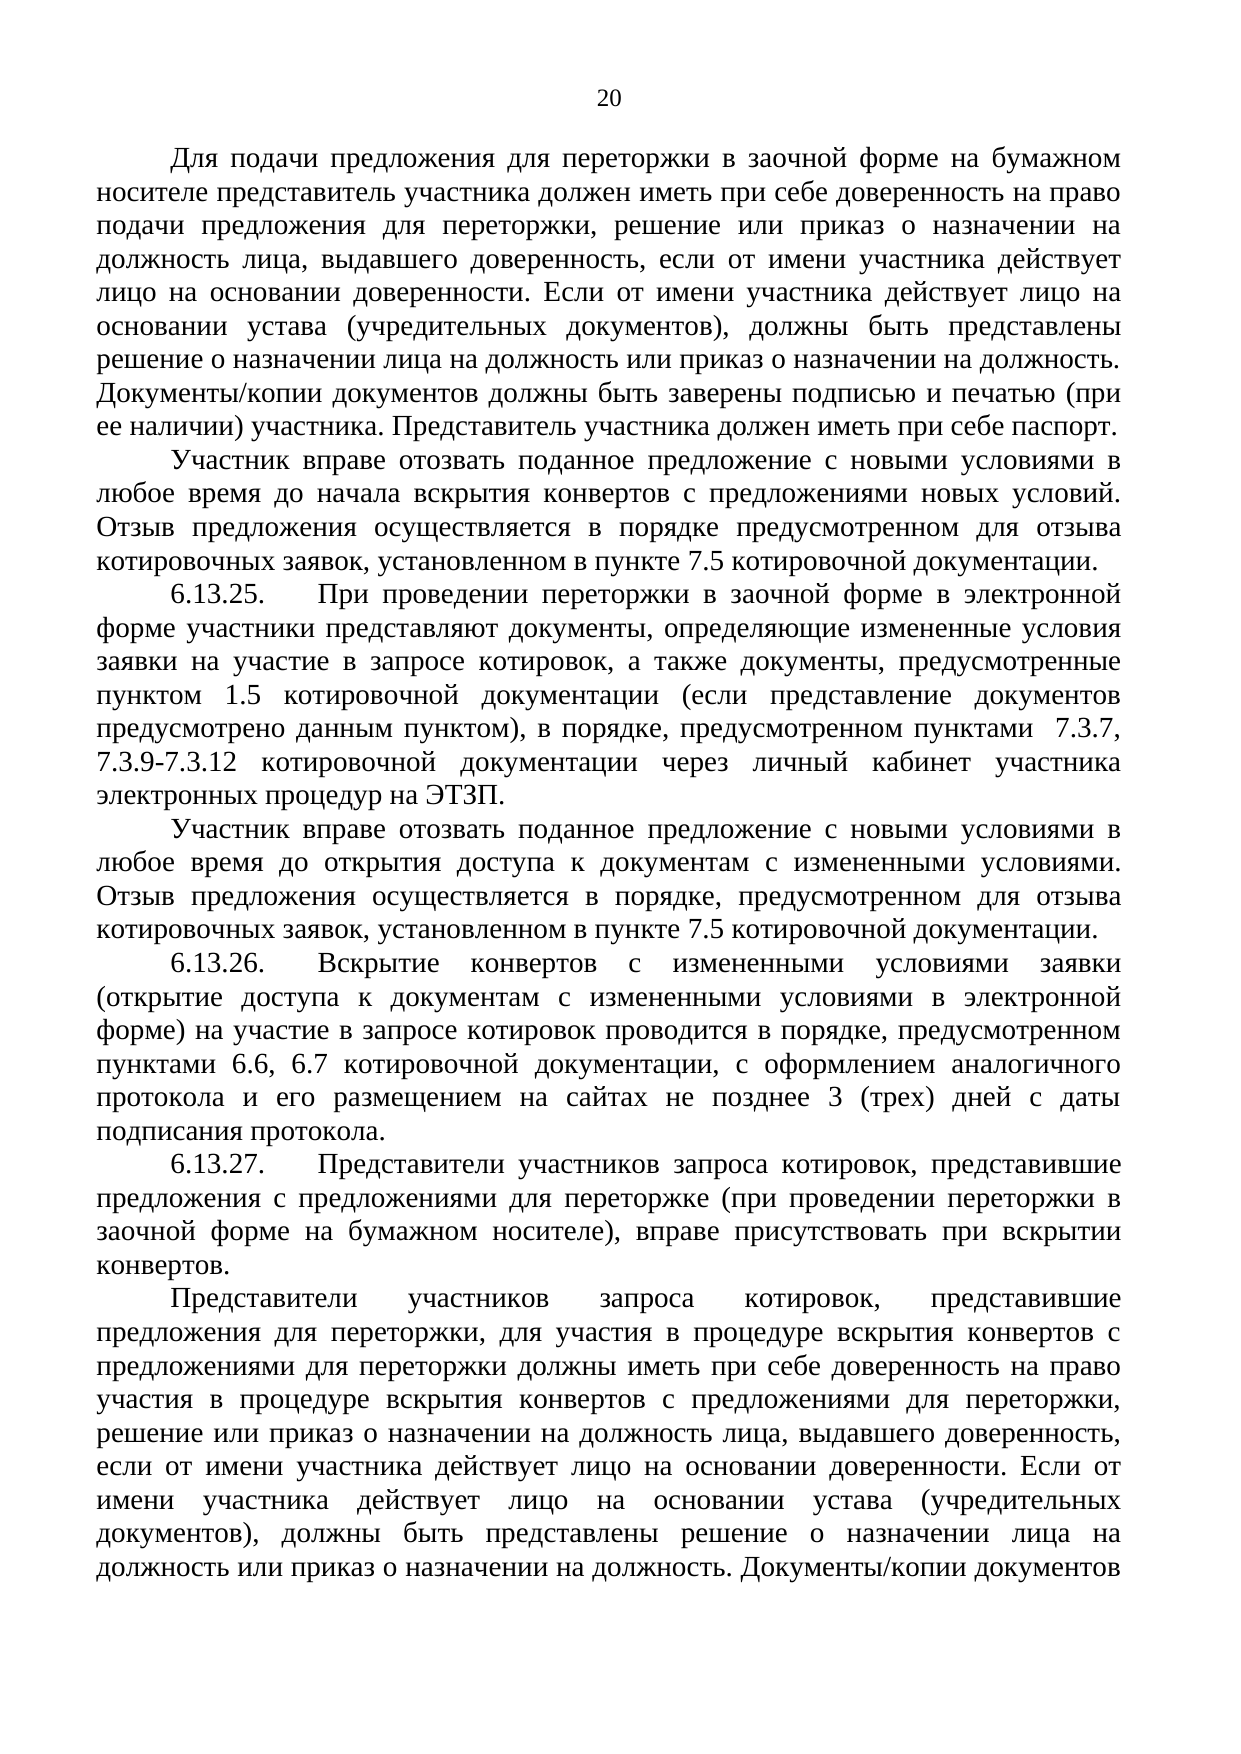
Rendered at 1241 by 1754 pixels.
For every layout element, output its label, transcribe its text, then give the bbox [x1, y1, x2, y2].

list При проведении переторжки в заочной форме в электронной форме участники представляют документы, определяющие измененные условия заявки на участие в запросе котировок, а также документы, предусмотренные пунктом 1.5 котировочной документации (если представление документов предусмотрено данным пунктом), в порядке, предусмотренном пунктами 7.3.7, 7.3.9-7.3.12 котировочной документации через личный кабинет участника электронных процедур на ЭТЗП. [96, 576, 1122, 811]
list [96, 1281, 1122, 1582]
list Представители участников запроса котировок, представившие предложения с предложениями для переторжке (при проведении переторжки в заочной форме на бумажном носителе), вправе присутствовать при вскрытии конвертов. [96, 1146, 1122, 1281]
list Для подачи предложения для переторжки в заочной форме на бумажном носителе представитель участника должен иметь при себе доверенность на право подачи предложения для переторжки, решение или приказ о назначении на должность лица, выдавшего доверенность, если от имени участника действует лицо на основании доверенности. Если от имени участника действует лицо на основании устава (учредительных документов), должны быть представлены решение о назначении лица на должность или приказ о назначении на должность. Документы/копии документов должны быть заверены подписью и печатью (при ее наличии) участника. Представитель участника должен иметь при себе паспорт. [96, 140, 1122, 442]
list Участник вправе отозвать поданное предложение с новыми условиями в любое время до начала вскрытия конвертов с предложениями новых условий. Отзыв предложения осуществляется в порядке предусмотренном для отзыва котировочных заявок, установленном в пункте 7.5 котировочной документации. [96, 442, 1122, 576]
list Участник вправе отозвать поданное предложение с новыми условиями в любое время до открытия доступа к документам с измененными условиями. Отзыв предложения осуществляется в порядке, предусмотренном для отзыва котировочных заявок, установленном в пункте 7.5 котировочной документации. [96, 811, 1122, 945]
list Вскрытие конвертов с измененными условиями заявки (открытие доступа к документам с измененными условиями в электронной форме) на участие в запросе котировок проводится в порядке, предусмотренном пунктами 6.6, 6.7 котировочной документации, с оформлением аналогичного протокола и его размещением на сайтах не позднее 3 (трех) дней с даты подписания протокола. [96, 945, 1122, 1146]
